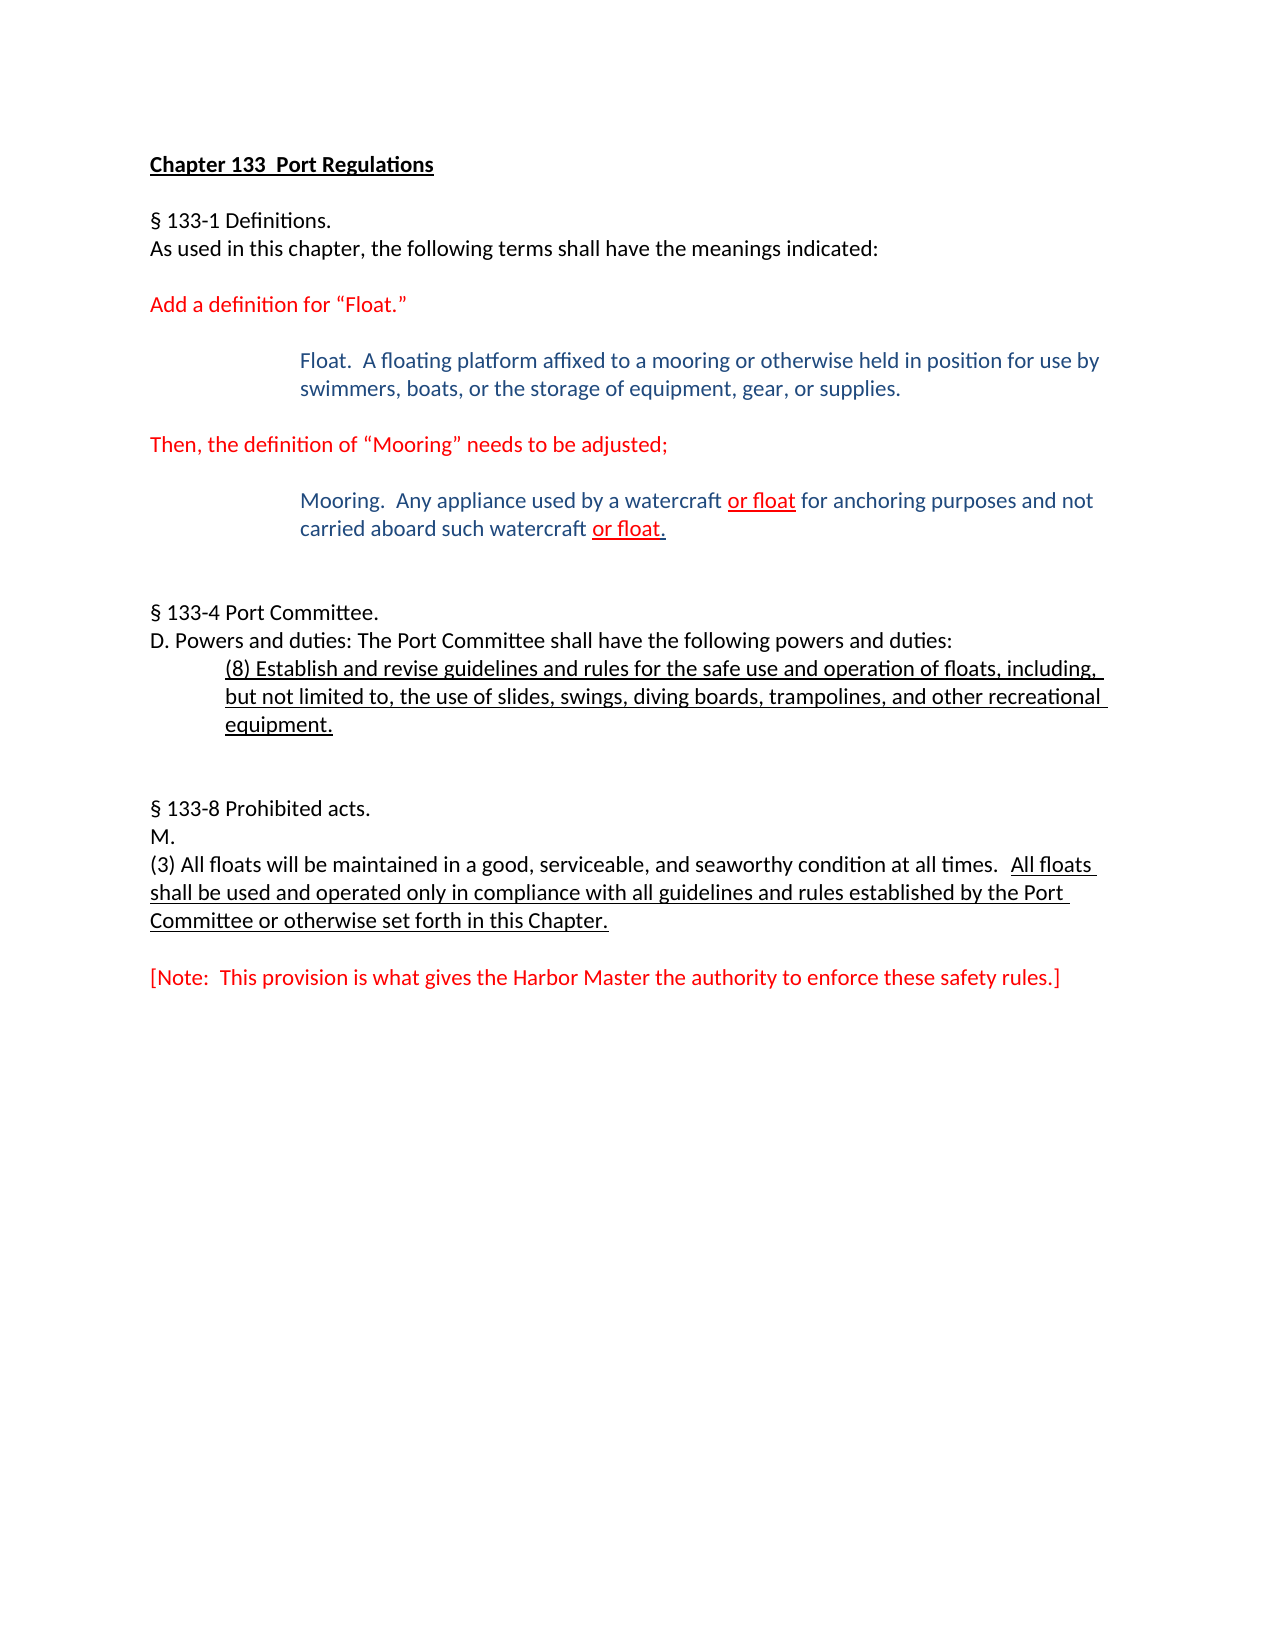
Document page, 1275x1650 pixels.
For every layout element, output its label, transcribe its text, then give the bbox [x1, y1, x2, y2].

text Then, the definition of “Mooring” needs to be adjusted; [150, 430, 1125, 458]
text Chapter 133 Port Regulations [150, 150, 1125, 178]
text D. Powers and duties: The Port Committee shall have the following powers and duties: [150, 626, 1125, 654]
text § 133-1 Definitions. [150, 206, 1125, 234]
text Float. A floating platform affixed to a mooring or otherwise held in position for use by swimmers, boats, or the storage of equipment, gear, or supplies. [300, 346, 1125, 402]
text § 133-8 Prohibited acts. [150, 794, 1125, 822]
text As used in this chapter, the following terms shall have the meanings indicated: [150, 234, 1125, 262]
text [Note: This provision is what gives the Harbor Master the authority to enforce these safety rules.] [150, 963, 1125, 991]
text (8) Establish and revise guidelines and rules for the safe use and operation of floats, including, but not limited to, the use of slides, swings, diving boards, trampolines, and other recreational equipment. [225, 654, 1125, 738]
text M. [150, 822, 1125, 851]
text § 133-4 Port Committee. [150, 598, 1125, 626]
text Mooring. Any appliance used by a watercraft or float for anchoring purposes and not carried aboard such watercraft or float. [300, 486, 1125, 542]
text (3) All floats will be maintained in a good, serviceable, and seaworthy condition at all times. All floats shall be used and operated only in compliance with all guidelines and rules established by the Port Committee or otherwise set forth in this Chapter. [150, 851, 1125, 934]
text Add a definition for “Float.” [150, 290, 1125, 318]
